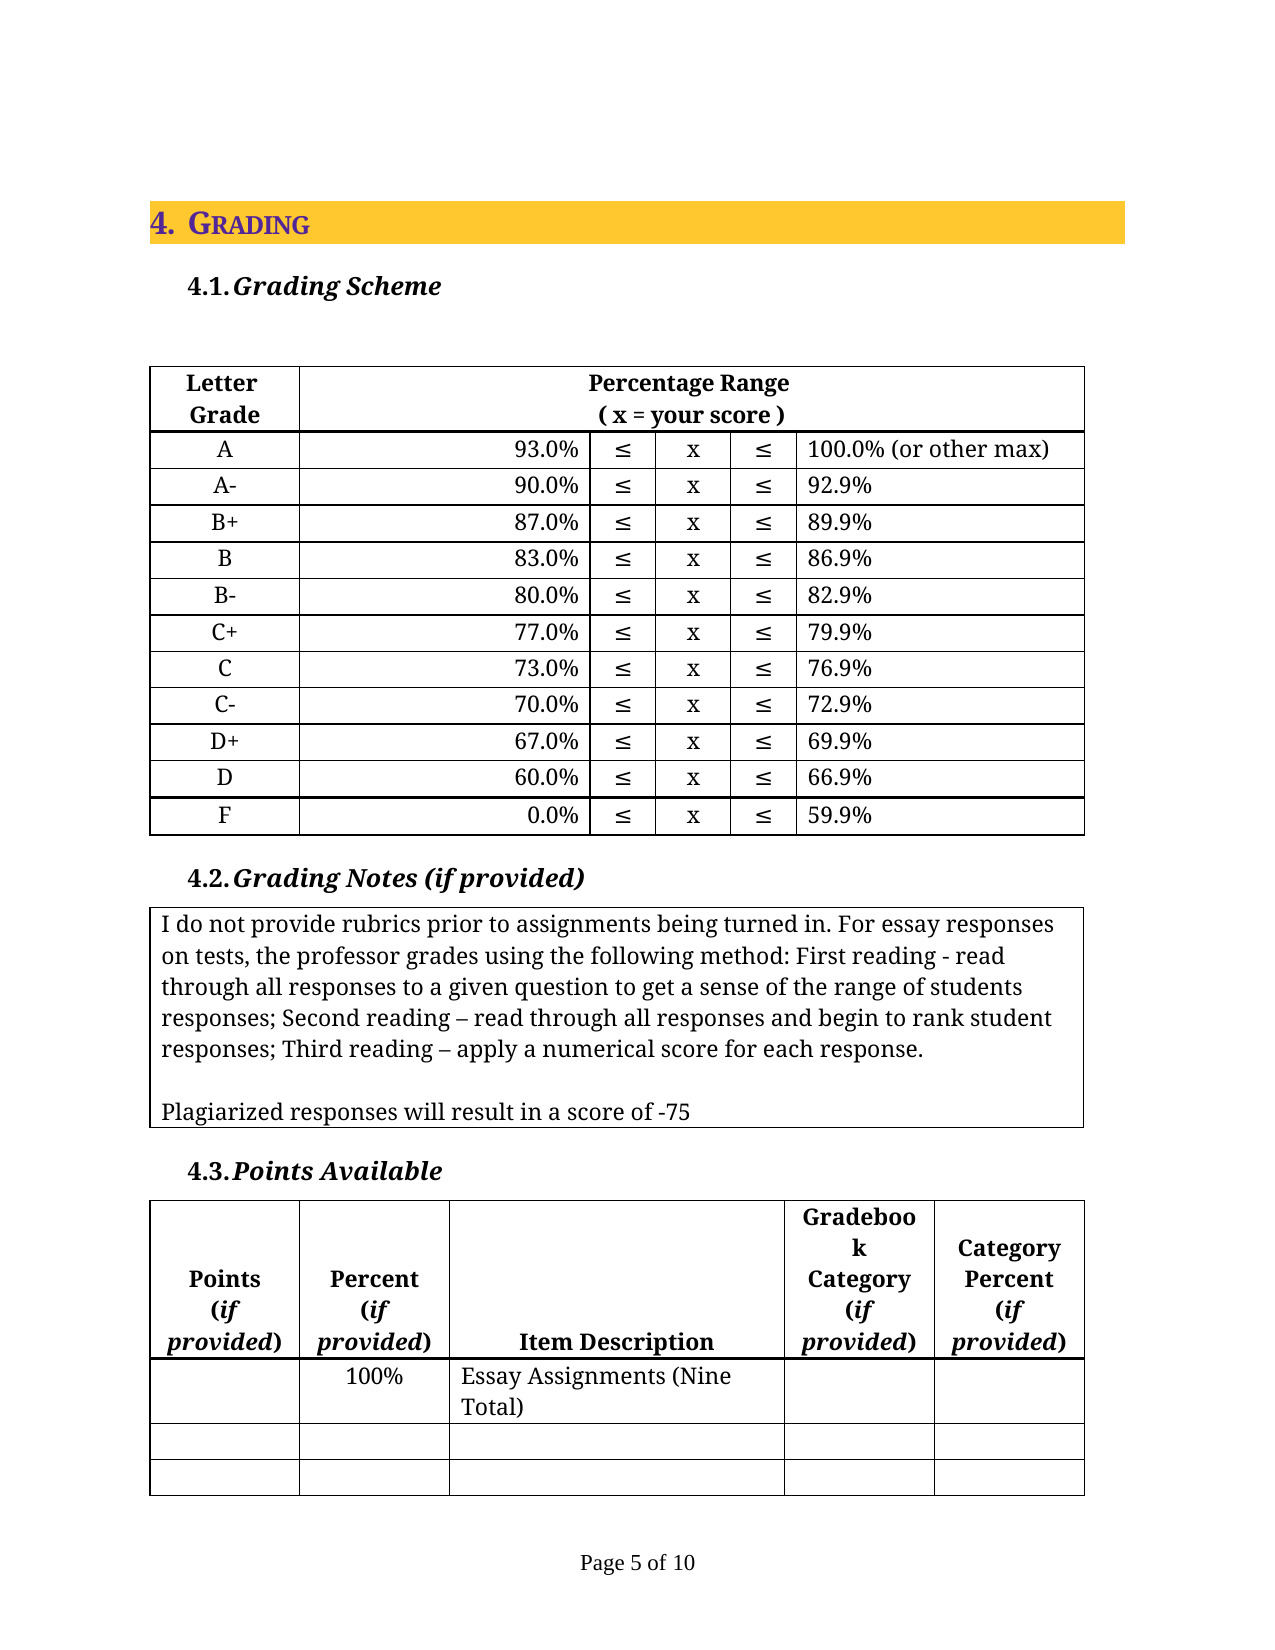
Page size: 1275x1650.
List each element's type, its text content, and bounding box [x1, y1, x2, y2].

table_cell [785, 1424, 934, 1459]
subtitle Grading Notes (if provided) [187, 861, 1125, 895]
table_cell 70.0% [300, 688, 589, 723]
table_cell 73.0% [300, 652, 589, 687]
table_cell ≤ [591, 469, 655, 504]
table_cell ≤ [591, 652, 655, 687]
table_cell 66.9% [797, 761, 1084, 796]
table_cell ≤ [591, 579, 655, 614]
table_cell 93.0% [300, 433, 589, 468]
table_cell D [151, 761, 299, 796]
table_header Category Percent (if provided) [935, 1201, 1084, 1357]
table_cell 79.9% [797, 616, 1084, 651]
table_cell x [656, 469, 730, 504]
table_cell ≤ [731, 506, 796, 541]
table_cell ≤ [731, 616, 796, 651]
table_header Gradebook Category (if provided) [785, 1201, 934, 1357]
table_cell [151, 1360, 299, 1423]
table_cell ≤ [731, 688, 796, 723]
table_cell Essay Assignments (Nine Total) [450, 1360, 784, 1423]
table_header Percentage Range ( x = your score ) [300, 367, 1084, 430]
table_header Percent (if provided) [300, 1201, 449, 1357]
table_cell x [656, 652, 730, 687]
table_cell ≤ [731, 579, 796, 614]
table_cell 86.9% [797, 543, 1084, 577]
table_cell [450, 1460, 784, 1495]
table_cell 82.9% [797, 579, 1084, 614]
table_cell C- [151, 688, 299, 723]
table_cell [785, 1360, 934, 1423]
table_header Points (if provided) [151, 1201, 299, 1357]
table_cell ≤ [591, 761, 655, 796]
table_cell [935, 1424, 1084, 1459]
table_cell ≤ [731, 799, 796, 834]
subtitle Grading [150, 201, 1125, 244]
table_cell ≤ [731, 725, 796, 760]
table_cell 69.9% [797, 725, 1084, 760]
table_cell [151, 1424, 299, 1459]
subtitle Grading Scheme [187, 269, 1125, 303]
table_cell 60.0% [300, 761, 589, 796]
table_cell 100% [300, 1360, 449, 1423]
table_cell ≤ [731, 652, 796, 687]
table_cell 59.9% [797, 799, 1084, 834]
table_cell ≤ [591, 616, 655, 651]
table_cell ≤ [591, 799, 655, 834]
table_cell C [151, 652, 299, 687]
table_cell 77.0% [300, 616, 589, 651]
table_cell C+ [151, 616, 299, 651]
table_header I do not provide rubrics prior to assignments being turned in. For essay responses on tests, the professor grades using the following method: First reading - read through all responses to a given question to get a sense of the range of students responses; Second reading – read through all responses and begin to rank student responses; Third reading – apply a numerical score for each response. Plagiarized responses will result in a score of -75 [151, 908, 1083, 1127]
table_cell ≤ [731, 433, 796, 468]
table_cell B- [151, 579, 299, 614]
table_cell 100.0% (or other max) [797, 433, 1084, 468]
table_cell ≤ [591, 506, 655, 541]
table_cell [151, 1460, 299, 1495]
table_cell 67.0% [300, 725, 589, 760]
table_cell F [151, 799, 299, 834]
table_cell x [656, 616, 730, 651]
table_cell B [151, 543, 299, 577]
table_cell 92.9% [797, 469, 1084, 504]
table_cell 80.0% [300, 579, 589, 614]
table_cell ≤ [591, 543, 655, 577]
table_cell x [656, 543, 730, 577]
table_cell 90.0% [300, 469, 589, 504]
table_cell ≤ [731, 469, 796, 504]
table_cell ≤ [591, 725, 655, 760]
table_header Letter Grade [151, 367, 299, 430]
table_cell [300, 1460, 449, 1495]
table_cell x [656, 506, 730, 541]
table_cell ≤ [591, 433, 655, 468]
table_cell 76.9% [797, 652, 1084, 687]
table_cell [300, 1424, 449, 1459]
table_cell 89.9% [797, 506, 1084, 541]
table_cell x [656, 688, 730, 723]
table_cell x [656, 579, 730, 614]
table_cell [935, 1360, 1084, 1423]
table_cell 0.0% [300, 799, 589, 834]
table_cell ≤ [591, 688, 655, 723]
table_cell 87.0% [300, 506, 589, 541]
table_cell [785, 1460, 934, 1495]
table_header Item Description [450, 1201, 784, 1357]
table_cell x [656, 761, 730, 796]
table_cell 83.0% [300, 543, 589, 577]
table_cell [450, 1424, 784, 1459]
table_cell x [656, 725, 730, 760]
table_cell A [151, 433, 299, 468]
table_cell ≤ [731, 761, 796, 796]
subtitle Points Available [187, 1153, 1125, 1187]
table_cell 72.9% [797, 688, 1084, 723]
table_cell ≤ [731, 543, 796, 577]
table_cell x [656, 799, 730, 834]
table_cell B+ [151, 506, 299, 541]
table_cell A- [151, 469, 299, 504]
table_cell x [656, 433, 730, 468]
table_cell [935, 1460, 1084, 1495]
table_cell D+ [151, 725, 299, 760]
